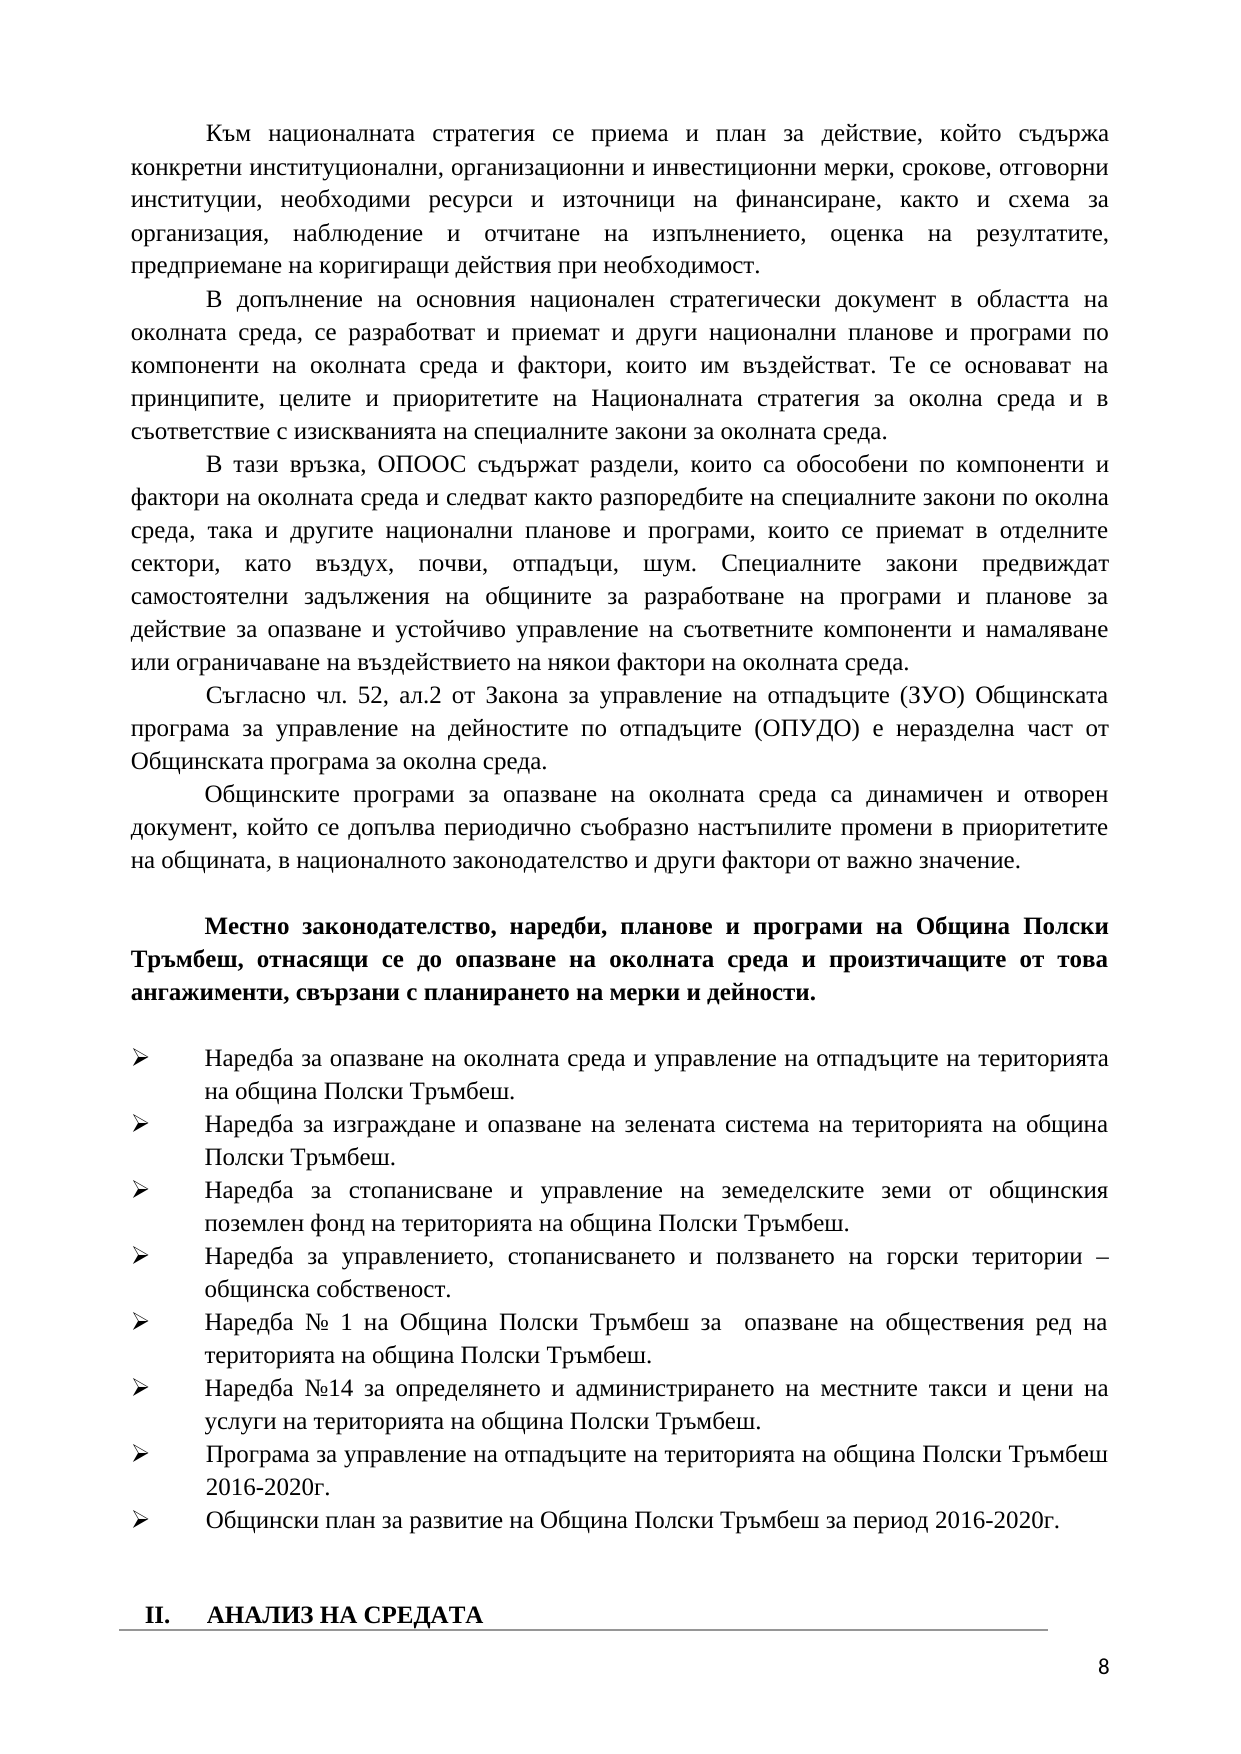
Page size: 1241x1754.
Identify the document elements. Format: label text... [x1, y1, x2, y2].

list Наредба за стопанисване и управление на земеделските земи от общинския поземлен фонд на територията на община Полски Тръмбеш. [131, 1175, 1110, 1237]
table_header ІІ. [119, 1601, 195, 1629]
list Общински план за развитие на Община Полски Тръмбеш за период 2016-2020г. [131, 1505, 1110, 1534]
text В тази връзка, ОПООС съдържат раздели, които са обособени по компоненти и фактори на околната среда и следват както разпоредбите на специалните закони по околна среда, така и другите национални планове и програми, които се приемат в отделните сектори, като въздух, почви, отпадъци, шум. Специалните закони предвиждат самостоятелни задължения на общините за разработване на програми и планове за действие за опазване и устойчиво управление на съответните компоненти и намаляване или ограничаване на въздействието на някои фактори на околната среда. [131, 449, 1110, 676]
list Наредба № 1 на Община Полски Тръмбеш за опазване на обществения ред на територията на община Полски Тръмбеш. [131, 1307, 1110, 1369]
table_header АНАЛИЗ НА СРЕДАТА [195, 1601, 1048, 1629]
text Общинските програми за опазване на околната среда са динамичен и отворен документ, който се допълва периодично съобразно настъпилите промени в приоритетите на общината, в националното законодателство и други фактори от важно значение. [131, 779, 1110, 874]
text Съгласно чл. 52, ал.2 от Закона за управление на отпадъците (ЗУО) Общинската програма за управление на дейностите по отпадъците (ОПУДО) е неразделна част от Общинската програма за околна среда. [131, 680, 1110, 775]
list Наредба за опазване на околната среда и управление на отпадъците на територията на община Полски Тръмбеш. [131, 1043, 1110, 1105]
list Наредба за управлението, стопанисването и ползването на горски територии – общинска собственост. [131, 1241, 1110, 1303]
list Наредба за изграждане и опазване на зелената система на територията на община Полски Тръмбеш. [131, 1109, 1110, 1171]
text Към националната стратегия се приема и план за действие, който съдържа конкретни институционални, организационни и инвестиционни мерки, срокове, отговорни институции, необходими ресурси и източници на финансиране, както и схема за организация, наблюдение и отчитане на изпълнението, оценка на резултатите, предприемане на коригиращи действия при необходимост. [131, 118, 1110, 279]
text В допълнение на основния национален стратегически документ в областта на околната среда, се разработват и приемат и други национални планове и програми по компоненти на околната среда и фактори, които им въздействат. Те се основават на принципите, целите и приоритетите на Националната стратегия за околна среда и в съответствие с изискванията на специалните закони за околната среда. [131, 284, 1110, 444]
list Програма за управление на отпадъците на територията на община Полски Тръмбеш 2016-2020г. [131, 1439, 1110, 1501]
list Наредба №14 за определянето и администрирането на местните такси и цени на услуги на територията на община Полски Тръмбеш. [131, 1373, 1110, 1435]
text Местно законодателство, наредби, планове и програми на Община Полски Тръмбеш, отнасящи се до опазване на околната среда и произтичащите от това ангажименти, свързани с планирането на мерки и дейности. [131, 911, 1110, 1006]
